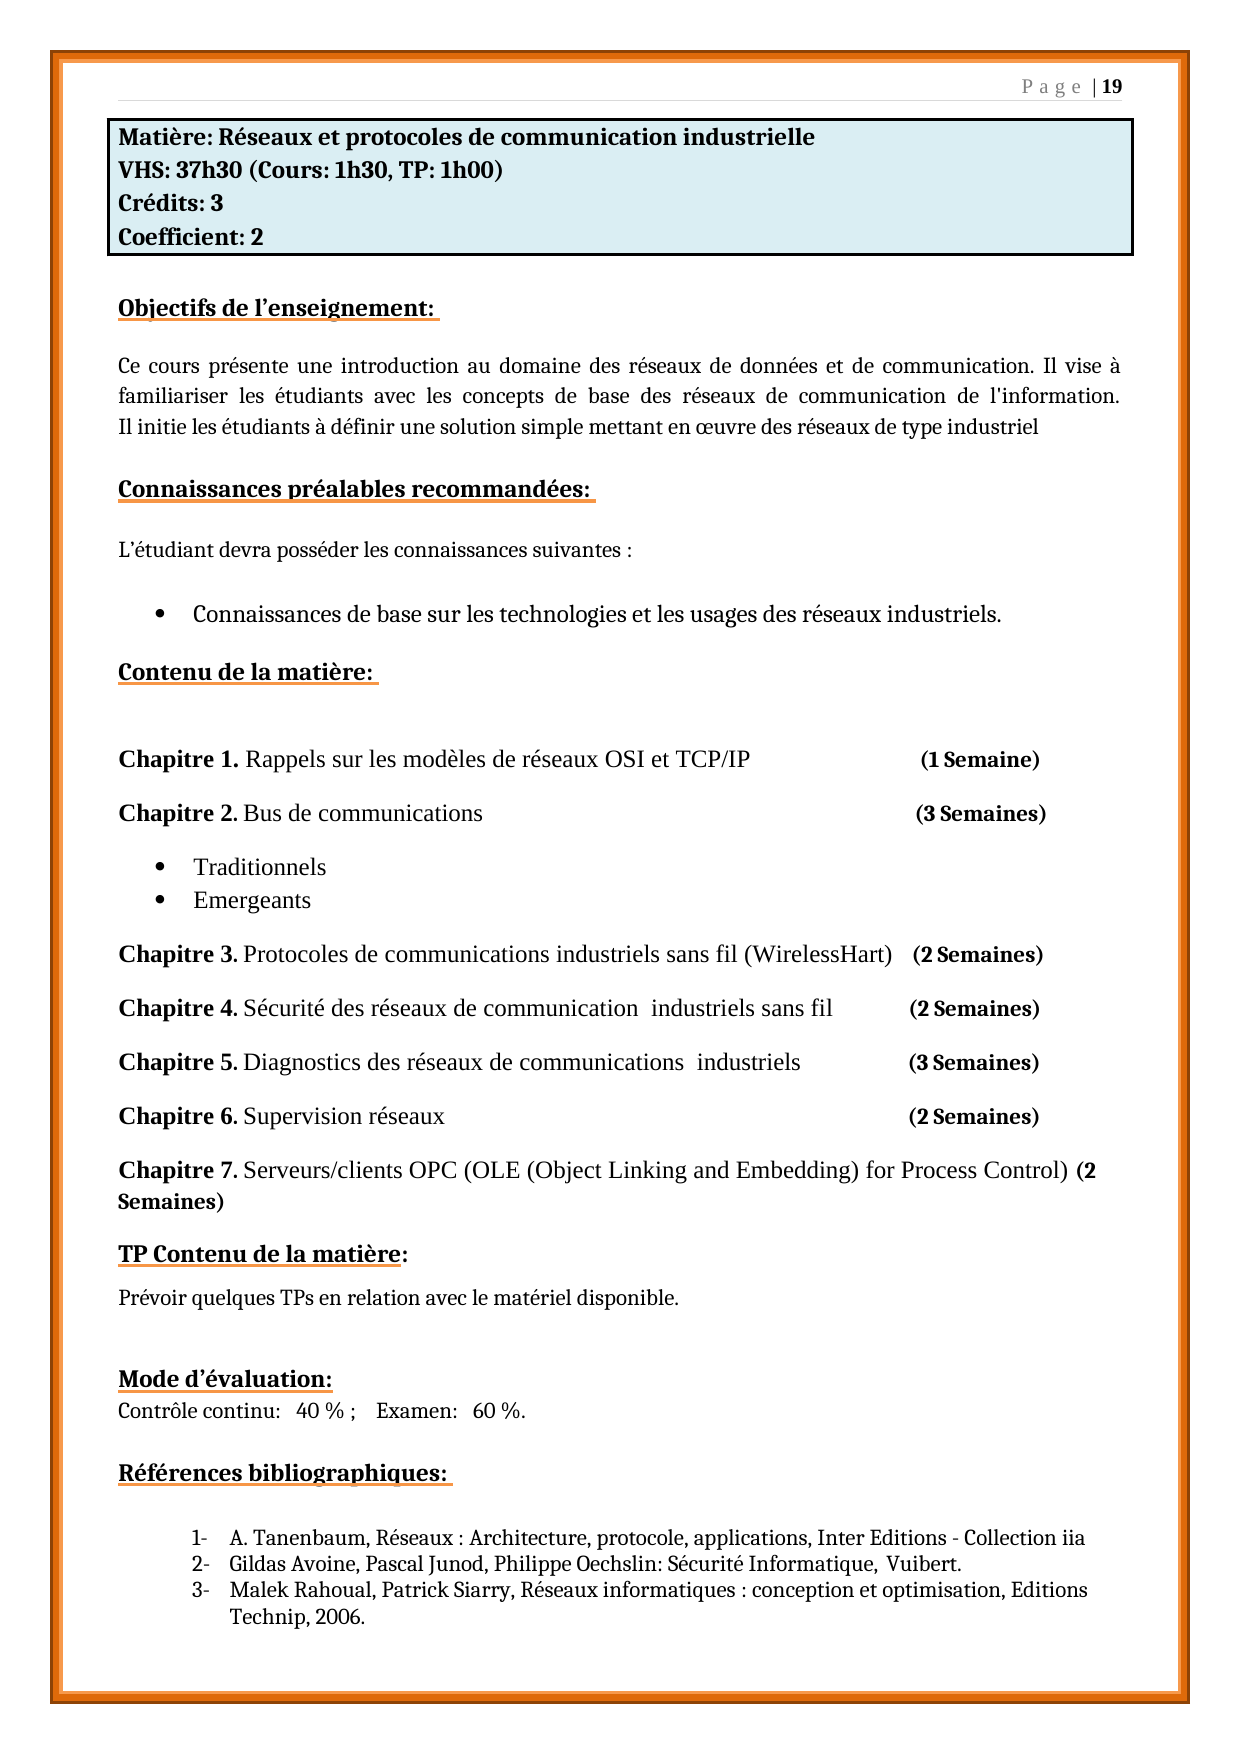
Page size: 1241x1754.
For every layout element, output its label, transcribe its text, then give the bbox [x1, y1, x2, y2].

text Connaissances préalables recommandées: [118, 475, 1122, 504]
text Chapitre 2. Bus de communications (3 Semaines) [118, 798, 1122, 827]
list Gildas Avoine, Pascal Junod, Philippe Oechslin: Sécurité Informatique, Vuibert. [192, 1551, 879, 1577]
list Gildas Avoine, Pascal Junod, Philippe Oechslin: Sécurité Informatique, Vuibert. [886, 1551, 1122, 1577]
list A. Tanenbaum, Réseaux : Architecture, protocole, applications, Inter Editions - Collection iia [192, 1524, 1122, 1551]
text Chapitre 6. Supervision réseaux (2 Semaines) [118, 1101, 1122, 1130]
text Matière: Réseaux et protocoles de communication industrielle [110, 121, 1131, 151]
text Ce cours présente une introduction au domaine des réseaux de données et de communication. Il vise à familiariser les étudiants avec les concepts de base des réseaux de communication de l'information. Il initie les étudiants à définir une solution simple mettant en œuvre des réseaux de type industriel [118, 353, 1122, 440]
list Traditionnels [156, 852, 1122, 881]
text Coefficient: 2 [110, 217, 1131, 253]
text Chapitre 4. Sécurité des réseaux de communication industriels sans fil (2 Semaines) [118, 993, 1122, 1022]
list Connaissances de base sur les technologies et les usages des réseaux industriels. [156, 600, 1122, 629]
text Contrôle continu: 40 % ; Examen: 60 %. [118, 1398, 1122, 1424]
text Chapitre 5. Diagnostics des réseaux de communications industriels (3 Semaines) [118, 1047, 1122, 1076]
text Chapitre 3. Protocoles de communications industriels sans fil (WirelessHart) (2 Semaines) [118, 939, 1122, 968]
text Crédits: 3 [110, 184, 1131, 217]
text Prévoir quelques TPs en relation avec le matériel disponible. [118, 1285, 1122, 1311]
text Chapitre 1. Rappels sur les modèles de réseaux OSI et TCP/IP (1 Semaine) [118, 744, 1122, 773]
text Mode d’évaluation: [118, 1365, 1122, 1394]
list Emergeants [156, 885, 1122, 914]
text Références bibliographiques: [118, 1458, 1122, 1487]
text L’étudiant devra posséder les connaissances suivantes : [118, 537, 1122, 563]
list Malek Rahoual, Patrick Siarry, Réseaux informatiques : conception et optimisation, Editions Technip, 2006. [192, 1577, 1122, 1630]
text VHS: 37h30 (Cours: 1h30, TP: 1h00) [110, 151, 1131, 184]
text Objectifs de l’enseignement: [118, 294, 1122, 322]
text TP Contenu de la matière: [118, 1239, 1122, 1268]
text Chapitre 7. Serveurs/clients OPC (OLE (Object Linking and Embedding) for Process Control) (2 Semaines) [118, 1156, 1122, 1215]
text Contenu de la matière: [118, 657, 1122, 686]
